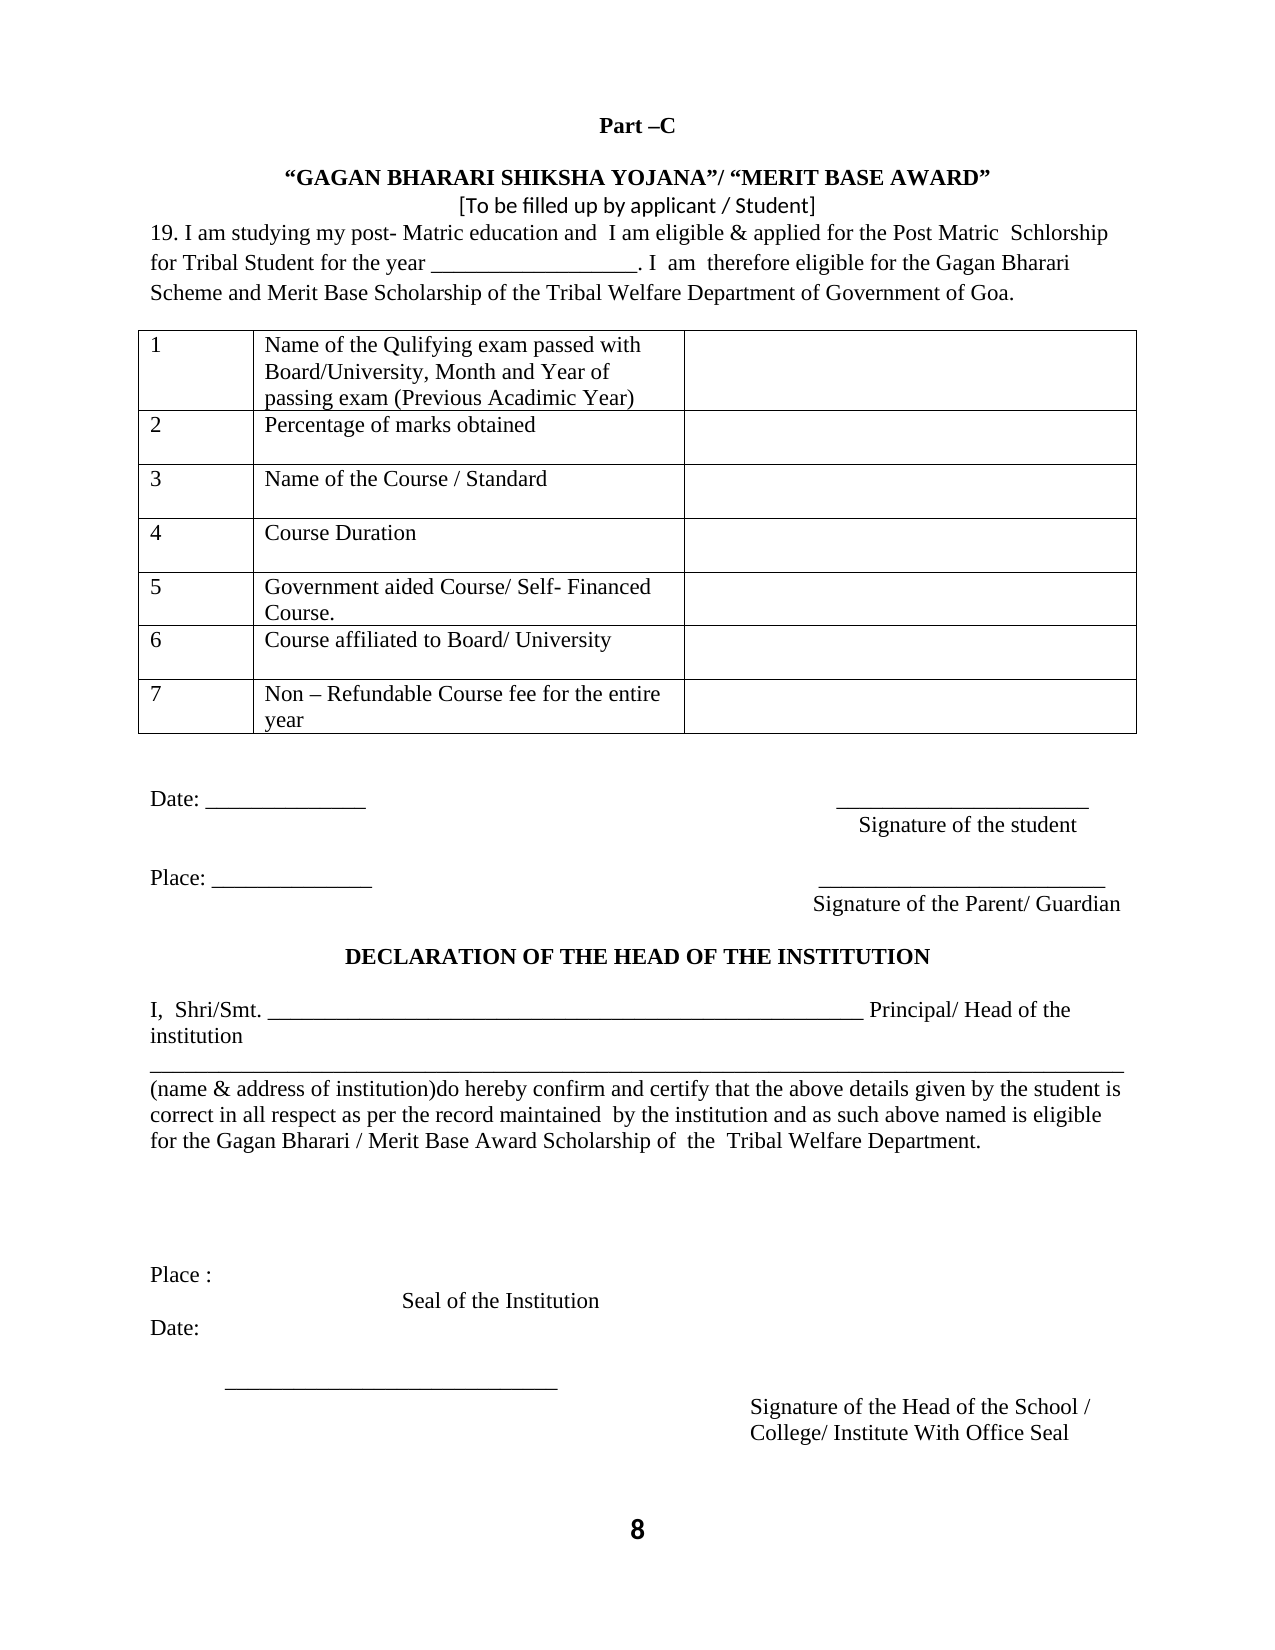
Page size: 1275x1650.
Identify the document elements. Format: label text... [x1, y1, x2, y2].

table_header Name of the Qulifying exam passed with Board/University, Month and Year of passing exam (Previous Acadimic Year) [254, 331, 684, 410]
table_cell [685, 519, 1136, 572]
table_cell [685, 465, 1136, 518]
text [To be filled up by applicant / Student] [150, 191, 1125, 219]
table_header [685, 331, 1136, 410]
table_cell Percentage of marks obtained [254, 411, 684, 464]
table_cell 5 [139, 573, 253, 625]
text Date: ______________ ______________________ [150, 785, 1125, 811]
table_header 1 [139, 331, 253, 410]
text Part –C [150, 112, 1125, 138]
text Date: _____________________________ [150, 1314, 1125, 1393]
table_cell Course affiliated to Board/ University [254, 626, 684, 679]
table_cell [685, 680, 1136, 733]
text 19. I am studying my post- Matric education and I am eligible & applied for the Post Matric Schlorship for Tribal Student for the year __________________. I am therefore eligible for the Gagan Bharari Scheme and Merit Base Scholarship of the Tribal Welfare Department of Government of Goa. [150, 219, 1125, 306]
text I, Shri/Smt. ____________________________________________________ Principal/ Head of the institution _____________________________________________________________________________________(name & address of institution)do hereby confirm and certify that the above details given by the student is correct in all respect as per the record maintained by the institution and as such above named is eligible for the Gagan Bharari / Merit Base Award Scholarship of the Tribal Welfare Department. [150, 996, 1125, 1154]
text Place: ______________ _________________________ [150, 864, 1125, 890]
text Seal of the Institution [150, 1287, 1125, 1314]
table_cell Government aided Course/ Self- Financed Course. [254, 573, 684, 625]
table_cell [685, 573, 1136, 625]
table_cell [685, 411, 1136, 464]
text Place : [150, 1261, 1125, 1287]
table_cell 3 [139, 465, 253, 518]
text Signature of the student [150, 811, 1125, 838]
table_cell Non – Refundable Course fee for the entire year [254, 680, 684, 733]
table_cell [685, 626, 1136, 679]
text Signature of the Parent/ Guardian [150, 890, 1125, 917]
table_cell Course Duration [254, 519, 684, 572]
text DECLARATION OF THE HEAD OF THE INSTITUTION [150, 943, 1125, 969]
table_cell 4 [139, 519, 253, 572]
table_cell Name of the Course / Standard [254, 465, 684, 518]
text College/ Institute With Office Seal [675, 1419, 1125, 1446]
table_cell 2 [139, 411, 253, 464]
table_cell 7 [139, 680, 253, 733]
text “GAGAN BHARARI SHIKSHA YOJANA”/ “MERIT BASE AWARD” [150, 164, 1125, 191]
text Signature of the Head of the School / [675, 1393, 1125, 1419]
table_cell 6 [139, 626, 253, 679]
